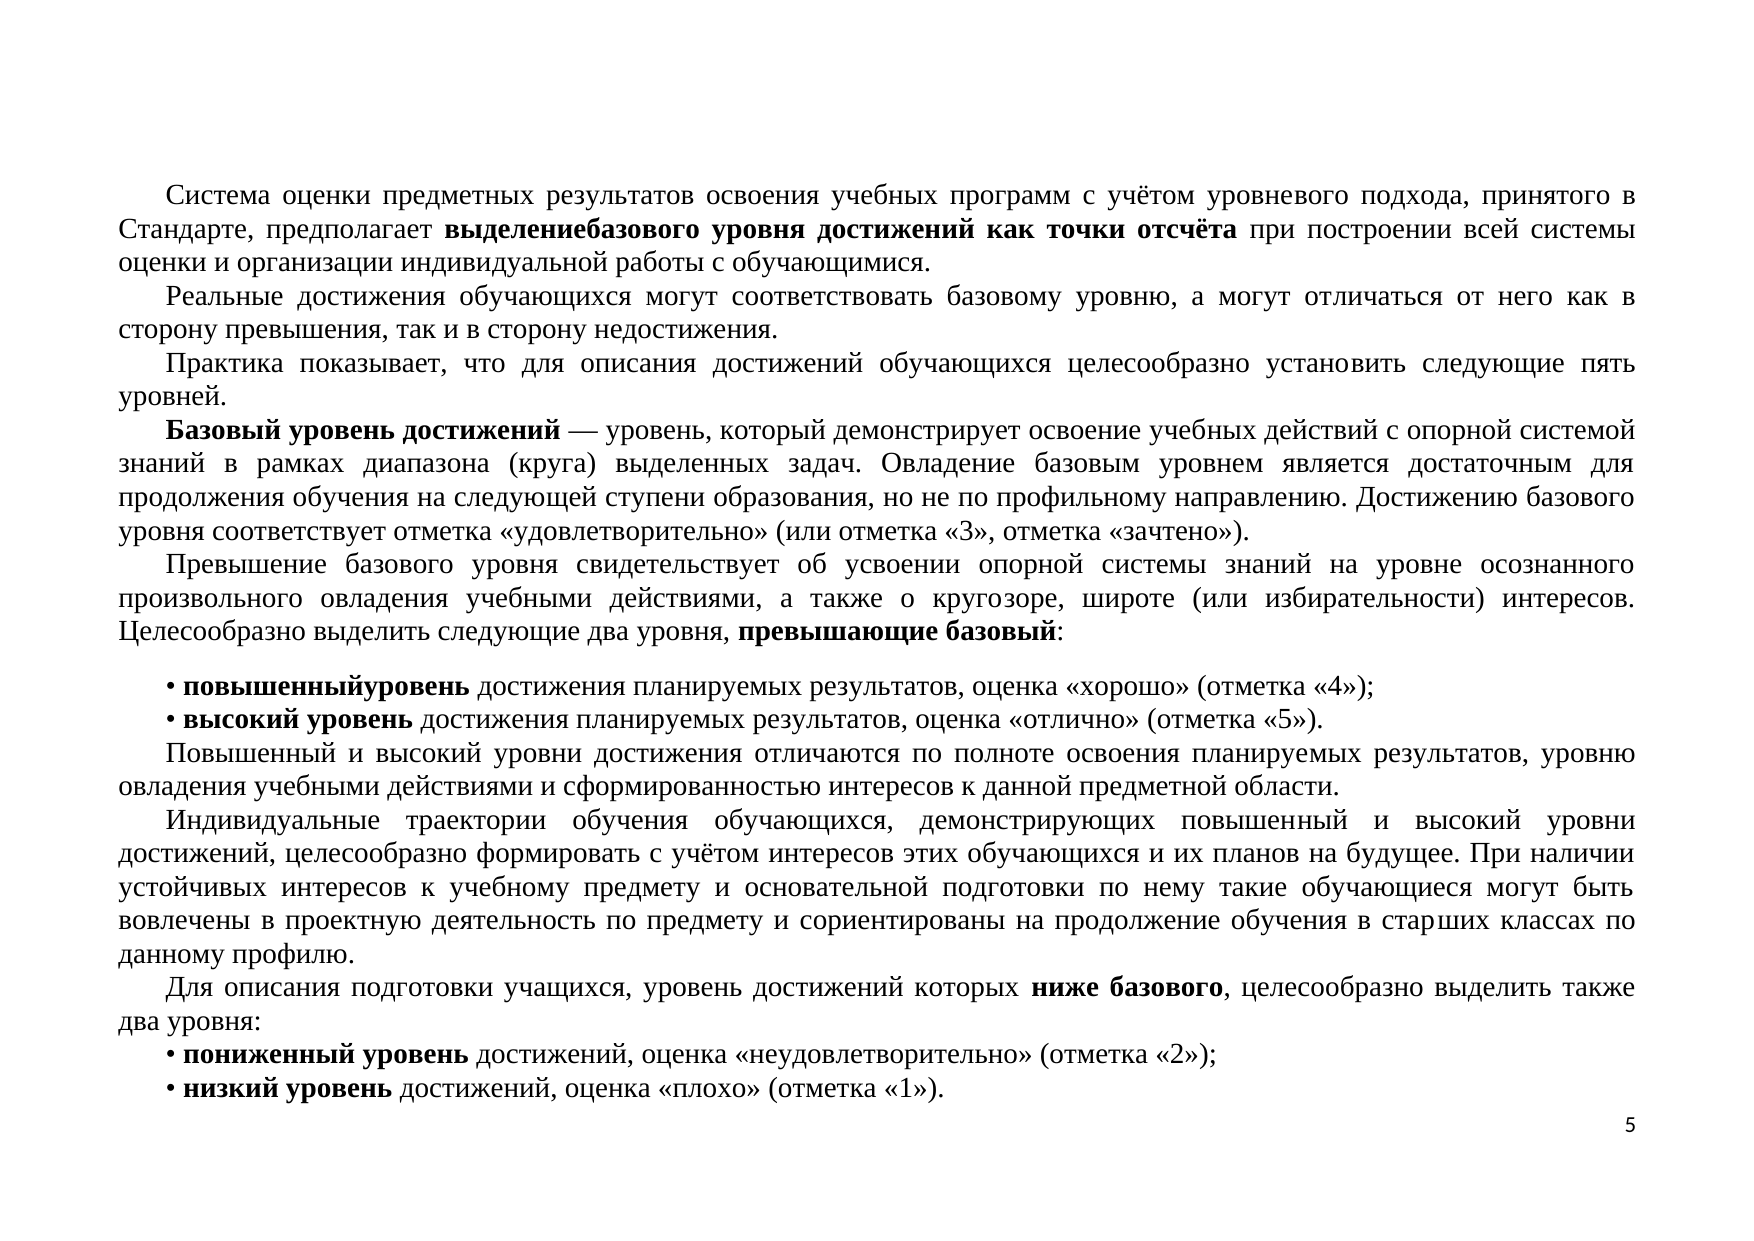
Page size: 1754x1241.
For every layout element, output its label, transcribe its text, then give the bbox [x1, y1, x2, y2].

text Реальные достижения обучающихся могут соответствовать базовому уровню, а могут отличаться от него как в сторону превышения, так и в сторону недостижения. [118, 278, 1636, 345]
text • высокий уровень достижения планируемых результатов, оценка «отлично» (отметка «5»). [118, 701, 1636, 735]
text Базовый уровень достижений — уровень, который демонстрирует освоение учебных действий с опорной системой знаний в рамках диапазона (круга) выделенных задач. Овладение базовым уровнем является достаточным для продолжения обучения на следующей ступени образования, но не по профильному направлению. Достижению базового уровня соответствует отметка «удовлетворительно» (или отметка «3», отметка «зачтено»). [118, 412, 1636, 546]
text Повышенный и высокий уровни достижения отличаются по полноте освоения планируемых результатов, уровню овладения учебными действиями и сформированностью интересов к данной предметной области. [118, 735, 1636, 802]
text • повышенныйуровень достижения планируемых результатов, оценка «хорошо» (отметка «4»); [118, 668, 1636, 701]
text Практика показывает, что для описания достижений обучающихся целесообразно установить следующие пять уровней. [118, 345, 1636, 412]
text Индивидуальные траектории обучения обучающихся, демонстрирующих повышенный и высокий уровни достижений, целесообразно формировать с учётом интересов этих обучающихся и их планов на будущее. При наличии устойчивых интересов к учебному предмету и основательной подготовки по нему такие обучающиеся могут быть вовлечены в проектную деятельность по предмету и сориентированы на продолжение обучения в старших классах по данному профилю. [118, 802, 1636, 969]
text Превышение базового уровня свидетельствует об усвоении опорной системы знаний на уровне осознанного произвольного овладения учебными действиями, а также о кругозоре, широте (или избирательности) интересов. Целесообразно выделить следующие два уровня, превышающие базовый: [118, 546, 1636, 647]
text • пониженный уровень достижений, оценка «неудовлетворительно» (отметка «2»); [118, 1037, 1636, 1070]
text • низкий уровень достижений, оценка «плохо» (отметка «1»). [118, 1070, 1636, 1104]
text Для описания подготовки учащихся, уровень достижений которых ниже базового, целесообразно выделить также два уровня: [118, 969, 1636, 1037]
text Система оценки предметных результатов освоения учебных программ с учётом уровневого подхода, принятого в Стандарте, предполагает выделениебазового уровня достижений как точки отсчёта при построении всей системы оценки и организации индивидуальной работы с обучающимися. [118, 177, 1636, 278]
